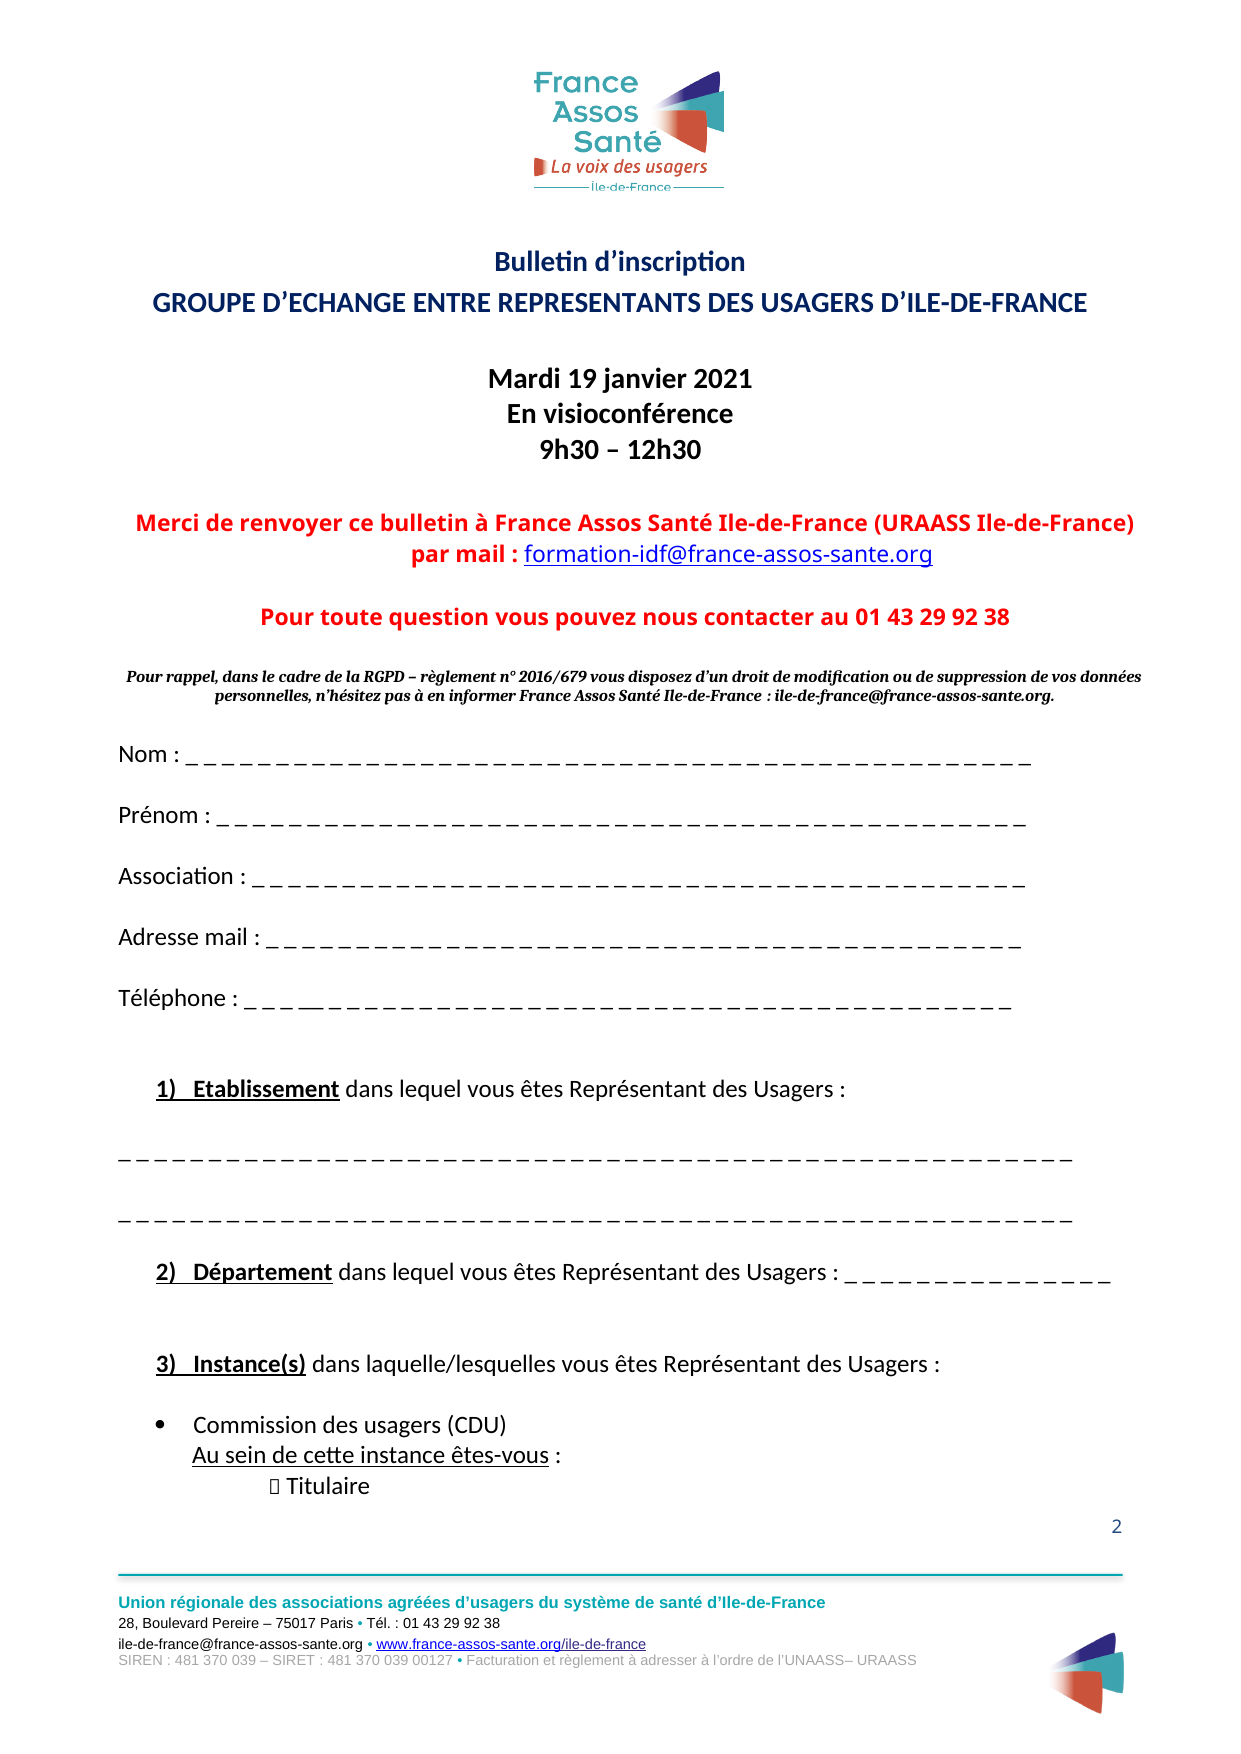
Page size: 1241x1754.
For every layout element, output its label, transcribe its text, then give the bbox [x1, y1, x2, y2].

text par mail : formation-idf@france-assos-sante.org [118, 538, 1152, 570]
text 9h30 – 12h30 [118, 431, 1122, 467]
picture [1044, 1632, 1125, 1715]
list  Titulaire [268, 1470, 1122, 1501]
text GROUPE D’ECHANGE ENTRE REPRESENTANTS DES USAGERS D’ILE-DE-FRANCE [118, 284, 1122, 320]
list Département dans lequel vous êtes Représentant des Usagers : _ _ _ _ _ _ _ _ _ _ _ _ _ _ _ [156, 1257, 1122, 1287]
text Téléphone : _ _ _ __ _ _ _ _ _ _ _ _ _ _ _ _ _ _ _ _ _ _ _ _ _ _ _ _ _ _ _ _ _ _ _ _ _ _ _ _ _ _ [118, 982, 1122, 1012]
text Au sein de cette instance êtes-vous : [118, 1440, 1122, 1470]
text Bulletin d’inscription [118, 243, 1122, 279]
text Pour rappel, dans le cadre de la RGPD – règlement n° 2016/679 vous disposez d’un droit de modification ou de suppression de vos données personnelles, n’hésitez pas à en informer France Assos Santé Ile-de-France : ile-de-france@france-assos-sante.org. [118, 667, 1152, 706]
text _ _ _ _ _ _ _ _ _ _ _ _ _ _ _ _ _ _ _ _ _ _ _ _ _ _ _ _ _ _ _ _ _ _ _ _ _ _ _ _ _ _ _ _ _ _ _ _ _ _ _ _ _ [118, 1196, 1122, 1226]
text Adresse mail : _ _ _ _ _ _ _ _ _ _ _ _ _ _ _ _ _ _ _ _ _ _ _ _ _ _ _ _ _ _ _ _ _ _ _ _ _ _ _ _ _ _ [118, 921, 1122, 951]
list Instance(s) dans laquelle/lesquelles vous êtes Représentant des Usagers : [156, 1348, 1122, 1379]
picture [533, 71, 724, 191]
text Prénom : _ _ _ _ _ _ _ _ _ _ _ _ _ _ _ _ _ _ _ _ _ _ _ _ _ _ _ _ _ _ _ _ _ _ _ _ _ _ _ _ _ _ _ _ _ [118, 799, 1122, 829]
text Association : _ _ _ _ _ _ _ _ _ _ _ _ _ _ _ _ _ _ _ _ _ _ _ _ _ _ _ _ _ _ _ _ _ _ _ _ _ _ _ _ _ _ _ [118, 860, 1122, 890]
text Merci de renvoyer ce bulletin à France Assos Santé Ile-de-France (URAASS Ile-de-France) [118, 507, 1152, 538]
text Nom : _ _ _ _ _ _ _ _ _ _ _ _ _ _ _ _ _ _ _ _ _ _ _ _ _ _ _ _ _ _ _ _ _ _ _ _ _ _ _ _ _ _ _ _ _ _ _ [118, 738, 1122, 768]
list Commission des usagers (CDU) [156, 1409, 1122, 1440]
text _ _ _ _ _ _ _ _ _ _ _ _ _ _ _ _ _ _ _ _ _ _ _ _ _ _ _ _ _ _ _ _ _ _ _ _ _ _ _ _ _ _ _ _ _ _ _ _ _ _ _ _ _ [118, 1134, 1122, 1165]
text Pour toute question vous pouvez nous contacter au 01 43 29 92 38 [118, 601, 1152, 632]
text Mardi 19 janvier 2021 [118, 360, 1122, 396]
text En visioconférence [118, 396, 1122, 431]
list Etablissement dans lequel vous êtes Représentant des Usagers : [156, 1073, 1122, 1104]
